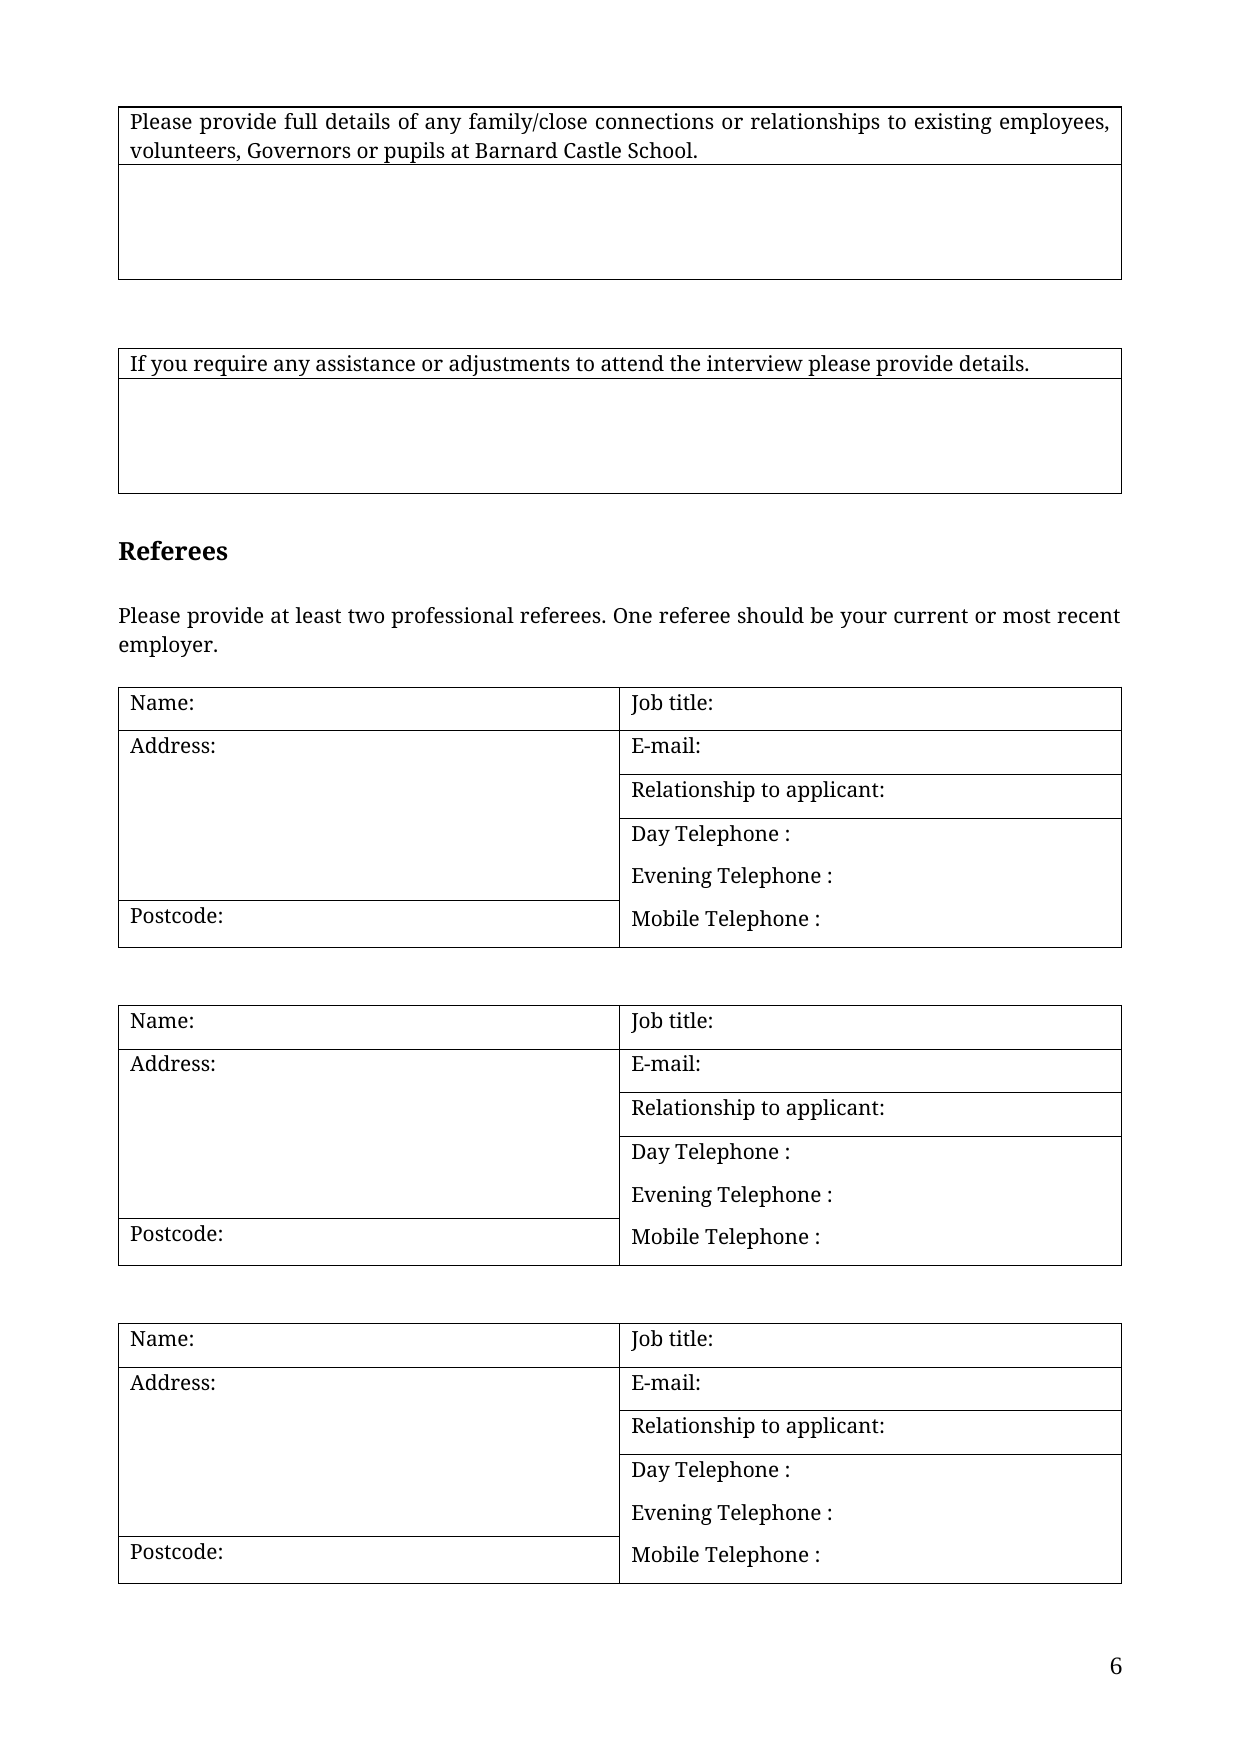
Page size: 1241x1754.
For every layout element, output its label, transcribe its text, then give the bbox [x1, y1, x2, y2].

table_header Name: [119, 1324, 619, 1367]
table_cell Address: [119, 1050, 619, 1218]
table_header Name: [119, 1006, 619, 1048]
table_cell [119, 165, 1121, 279]
table_cell [119, 379, 1121, 492]
table_header Job title: [620, 1324, 1121, 1367]
table_header Please provide full details of any family/close connections or relationships to existing employees, volunteers, Governors or pupils at Barnard Castle School. [119, 108, 1121, 164]
table_cell Address: [119, 1368, 619, 1536]
table_cell Address: [119, 731, 619, 900]
table_cell Postcode: [119, 901, 619, 947]
table_cell E-mail: [620, 1050, 1121, 1092]
table_cell E-mail: [620, 731, 1121, 774]
table_cell Day Telephone : Evening Telephone : Mobile Telephone : [620, 819, 1121, 947]
table_cell Relationship to applicant: [620, 1411, 1121, 1454]
table_header Name: [119, 688, 619, 730]
table_cell E-mail: [620, 1368, 1121, 1410]
table_cell Postcode: [119, 1537, 619, 1583]
table_header Job title: [620, 688, 1121, 730]
table_cell Day Telephone : Evening Telephone : Mobile Telephone : [620, 1455, 1121, 1583]
table_header Job title: [620, 1006, 1121, 1048]
table_header If you require any assistance or adjustments to attend the interview please provide details. [119, 349, 1121, 378]
table_cell Relationship to applicant: [620, 775, 1121, 818]
table_cell Relationship to applicant: [620, 1093, 1121, 1136]
table_cell Postcode: [119, 1219, 619, 1265]
text Referees [118, 533, 1122, 567]
text Please provide at least two professional referees. One referee should be your current or most recent employer. [118, 601, 1122, 658]
table_cell Day Telephone : Evening Telephone : Mobile Telephone : [620, 1137, 1121, 1265]
